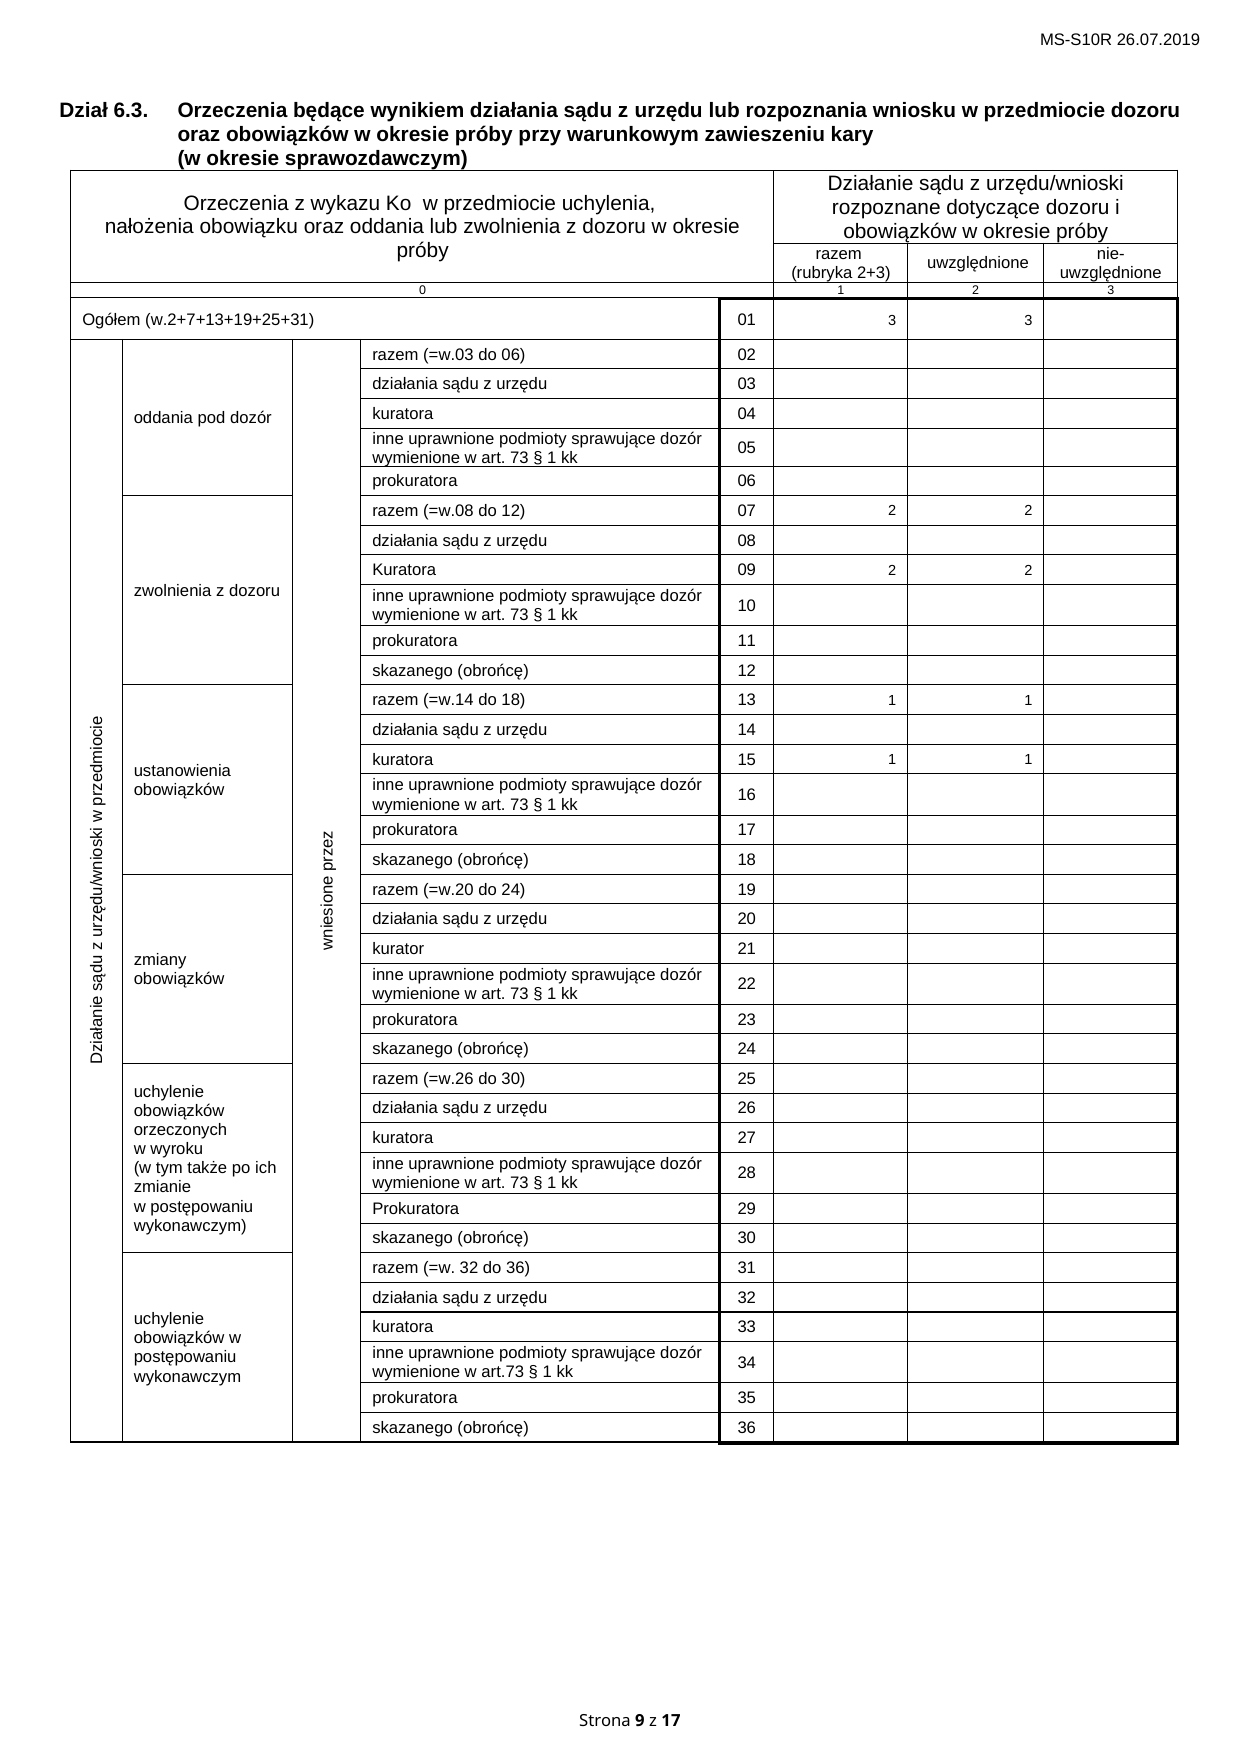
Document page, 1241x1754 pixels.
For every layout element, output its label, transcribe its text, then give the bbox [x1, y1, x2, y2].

table_cell [1044, 467, 1176, 495]
table_cell skazanego (obrońcę) [361, 1413, 718, 1441]
table_cell [1044, 369, 1176, 398]
table_cell [774, 1313, 907, 1341]
table_cell 2 [774, 496, 907, 525]
table_cell [774, 429, 907, 466]
table_cell kurator [361, 934, 718, 962]
table_cell [1044, 1005, 1176, 1033]
table_cell działania sądu z urzędu [361, 1283, 718, 1311]
table_cell [908, 1034, 1043, 1063]
table_cell prokuratora [361, 467, 718, 495]
table_cell 04 [721, 399, 773, 427]
table_cell [774, 816, 907, 844]
table_cell 10 [721, 585, 773, 625]
table_cell 03 [721, 369, 773, 398]
table_cell 1 [774, 685, 907, 714]
table_cell 1 [774, 283, 907, 297]
text Dział 6.3. Orzeczenia będące wynikiem działania sądu z urzędu lub rozpoznania wniosku w przedmiocie dozoru oraz obowiązków w okresie próby przy warunkowym zawieszeniu kary (w okresie sprawozdawczym) [59, 98, 1200, 169]
table_cell [908, 467, 1043, 495]
table_cell 08 [721, 526, 773, 554]
table_cell [908, 1313, 1043, 1341]
table_cell [1044, 1253, 1176, 1282]
table_cell 0 [71, 283, 773, 297]
table_cell 21 [721, 934, 773, 962]
table_cell [908, 1253, 1043, 1282]
table_cell [1044, 715, 1176, 743]
table_cell [1044, 1342, 1176, 1382]
table_header Orzeczenia z wykazu Ko w przedmiocie uchylenia, nałożenia obowiązku oraz oddania lub zwolnienia z dozoru w okresie próby [71, 171, 773, 282]
table_cell [908, 585, 1043, 625]
table_cell [774, 1283, 907, 1311]
table_cell razem (=w.08 do 12) [361, 496, 718, 525]
table_cell zwolnienia z dozoru [123, 496, 292, 684]
table_cell 1 [908, 685, 1043, 714]
table_cell [908, 1005, 1043, 1033]
table_cell ustanowienia obowiązków [123, 685, 292, 874]
table_cell [774, 585, 907, 625]
table_cell [1044, 1283, 1176, 1311]
table_cell [774, 1413, 907, 1441]
table_cell 35 [721, 1383, 773, 1412]
table_cell [1044, 399, 1176, 427]
table_cell [1044, 1194, 1176, 1223]
table_cell [908, 429, 1043, 466]
table_cell [774, 1153, 907, 1193]
table_cell kuratora [361, 1123, 718, 1152]
table_cell oddania pod dozór [123, 340, 292, 495]
table_cell skazanego (obrońcę) [361, 1034, 718, 1063]
table_cell [774, 964, 907, 1004]
table_cell [908, 626, 1043, 655]
table_cell [774, 1383, 907, 1412]
table_cell działania sądu z urzędu [361, 715, 718, 743]
table_cell 26 [721, 1094, 773, 1122]
table_cell [908, 526, 1043, 554]
table_cell [1044, 1064, 1176, 1092]
table_cell 36 [721, 1413, 773, 1441]
table_cell [774, 1224, 907, 1252]
table_cell [908, 964, 1043, 1004]
table_cell 30 [721, 1224, 773, 1252]
table_cell 2 [774, 555, 907, 584]
table_cell [1044, 626, 1176, 655]
table_cell [908, 845, 1043, 874]
table_cell [1044, 1313, 1176, 1341]
table_cell [774, 904, 907, 933]
table_cell razem (=w.26 do 30) [361, 1064, 718, 1092]
table_cell [1044, 816, 1176, 844]
table_cell [908, 1342, 1043, 1382]
table_cell 1 [774, 745, 907, 773]
table_cell inne uprawnione podmioty sprawujące dozór wymienione w art. 73 § 1 kk [361, 429, 718, 466]
table_cell 25 [721, 1064, 773, 1092]
table_cell [1044, 745, 1176, 773]
table_cell [908, 715, 1043, 743]
table_cell [774, 1034, 907, 1063]
table_cell 15 [721, 745, 773, 773]
table_cell [774, 875, 907, 903]
table_cell [774, 774, 907, 814]
table_cell [908, 1123, 1043, 1152]
table_cell 2 [908, 283, 1043, 297]
table_cell 12 [721, 656, 773, 684]
table_cell [1044, 904, 1176, 933]
table_cell [908, 1153, 1043, 1193]
table_cell [908, 1064, 1043, 1092]
table_cell 3 [1044, 283, 1177, 297]
table_cell uchylenie obowiązków orzeczonych w wyroku (w tym także po ich zmianie w postępowaniu wykonawczym) [123, 1064, 292, 1252]
table_cell 24 [721, 1034, 773, 1063]
table_cell Prokuratora [361, 1194, 718, 1223]
table_cell Kuratora [361, 555, 718, 584]
table_cell prokuratora [361, 1383, 718, 1412]
table_cell razem (rubryka 2+3) [774, 244, 907, 282]
table_cell [774, 399, 907, 427]
table_cell działania sądu z urzędu [361, 526, 718, 554]
table_cell 3 [908, 300, 1043, 339]
table_cell skazanego (obrońcę) [361, 656, 718, 684]
table_cell [774, 1194, 907, 1223]
table_cell razem (=w. 32 do 36) [361, 1253, 718, 1282]
table_cell [1044, 1034, 1176, 1063]
table_cell [908, 369, 1043, 398]
table_cell [1044, 1383, 1176, 1412]
table_cell prokuratora [361, 816, 718, 844]
table_cell [1044, 585, 1176, 625]
table_cell [908, 1413, 1043, 1441]
table_cell [1044, 1413, 1176, 1441]
table_cell [1044, 934, 1176, 962]
table_cell 2 [908, 496, 1043, 525]
table_cell [1044, 555, 1176, 584]
table_cell 09 [721, 555, 773, 584]
table_cell [1044, 964, 1176, 1004]
table_cell [908, 875, 1043, 903]
table_cell 22 [721, 964, 773, 1004]
table_cell kuratora [361, 1313, 718, 1341]
table_cell [908, 816, 1043, 844]
table_cell inne uprawnione podmioty sprawujące dozór wymienione w art. 73 § 1 kk [361, 585, 718, 625]
table_cell 06 [721, 467, 773, 495]
table_cell 11 [721, 626, 773, 655]
table_cell uwzględnione [908, 244, 1043, 282]
table_cell [908, 934, 1043, 962]
table_cell 31 [721, 1253, 773, 1282]
table_cell razem (=w.03 do 06) [361, 340, 718, 368]
table_cell [1044, 656, 1176, 684]
table_cell prokuratora [361, 626, 718, 655]
table_cell [908, 1383, 1043, 1412]
table_cell [908, 1283, 1043, 1311]
table_cell [1044, 1153, 1176, 1193]
table_cell [1044, 340, 1176, 368]
table_cell [774, 715, 907, 743]
table_cell [774, 1123, 907, 1152]
table_cell razem (=w.20 do 24) [361, 875, 718, 903]
table_cell 13 [721, 685, 773, 714]
table_cell [908, 340, 1043, 368]
table_cell inne uprawnione podmioty sprawujące dozór wymienione w art.73 § 1 kk [361, 1342, 718, 1382]
table_cell [774, 340, 907, 368]
table_cell [774, 845, 907, 874]
table_cell skazanego (obrońcę) [361, 1224, 718, 1252]
table_cell [774, 1005, 907, 1033]
table_cell prokuratora [361, 1005, 718, 1033]
table_cell 05 [721, 429, 773, 466]
table_cell uchylenie obowiązków w postępowaniu wykonawczym [123, 1253, 292, 1441]
table_cell Ogółem (w.2+7+13+19+25+31) [71, 298, 718, 339]
table_cell 18 [721, 845, 773, 874]
table_cell działania sądu z urzędu [361, 369, 718, 398]
table_cell [1044, 845, 1176, 874]
table_cell [774, 934, 907, 962]
table_cell 1 [908, 745, 1043, 773]
table_cell [908, 1094, 1043, 1122]
table_cell 07 [721, 496, 773, 525]
table_cell [774, 656, 907, 684]
table_cell [908, 904, 1043, 933]
table_cell [1044, 1123, 1176, 1152]
table_cell 34 [721, 1342, 773, 1382]
table_cell inne uprawnione podmioty sprawujące dozór wymienione w art. 73 § 1 kk [361, 964, 718, 1004]
table_cell [908, 399, 1043, 427]
table_cell [1044, 1094, 1176, 1122]
table_cell 29 [721, 1194, 773, 1223]
table_cell [1044, 685, 1176, 714]
table_cell [1044, 429, 1176, 466]
table_cell wniesione przez [293, 340, 360, 1441]
table_cell [774, 369, 907, 398]
table_cell inne uprawnione podmioty sprawujące dozór wymienione w art. 73 § 1 kk [361, 1153, 718, 1193]
table_cell 27 [721, 1123, 773, 1152]
table_cell 32 [721, 1283, 773, 1311]
table_cell 2 [908, 555, 1043, 584]
table_cell [908, 1194, 1043, 1223]
table_cell [1044, 774, 1176, 814]
table_cell [908, 656, 1043, 684]
table_cell nie- uwzględnione [1044, 244, 1177, 282]
table_cell 17 [721, 816, 773, 844]
table_cell [774, 1094, 907, 1122]
table_cell 19 [721, 875, 773, 903]
table_cell kuratora [361, 745, 718, 773]
table_cell 01 [721, 300, 773, 339]
table_cell [1044, 526, 1176, 554]
table_cell 20 [721, 904, 773, 933]
table_cell [1044, 300, 1176, 339]
table_cell razem (=w.14 do 18) [361, 685, 718, 714]
table_cell [774, 1342, 907, 1382]
table_cell zmiany obowiązków [123, 875, 292, 1063]
table_cell [1044, 496, 1176, 525]
table_cell [774, 1064, 907, 1092]
table_cell [908, 1224, 1043, 1252]
table_cell 28 [721, 1153, 773, 1193]
table_cell kuratora [361, 399, 718, 427]
table_cell 16 [721, 774, 773, 814]
table_cell Działanie sądu z urzędu/wnioski w przedmiocie [71, 340, 122, 1441]
table_cell 23 [721, 1005, 773, 1033]
table_cell [774, 526, 907, 554]
table_cell [774, 467, 907, 495]
table_cell [1044, 875, 1176, 903]
table_cell [774, 626, 907, 655]
table_cell [908, 774, 1043, 814]
table_cell [774, 1253, 907, 1282]
table_cell działania sądu z urzędu [361, 904, 718, 933]
table_cell inne uprawnione podmioty sprawujące dozór wymienione w art. 73 § 1 kk [361, 774, 718, 814]
table_cell 3 [774, 300, 907, 339]
table_cell skazanego (obrońcę) [361, 845, 718, 874]
table_cell 02 [721, 340, 773, 368]
table_cell 14 [721, 715, 773, 743]
table_cell 33 [721, 1313, 773, 1341]
table_cell działania sądu z urzędu [361, 1094, 718, 1122]
table_cell [1044, 1224, 1176, 1252]
table_header Działanie sądu z urzędu/wnioski rozpoznane dotyczące dozoru i obowiązków w okresie próby [774, 171, 1177, 242]
